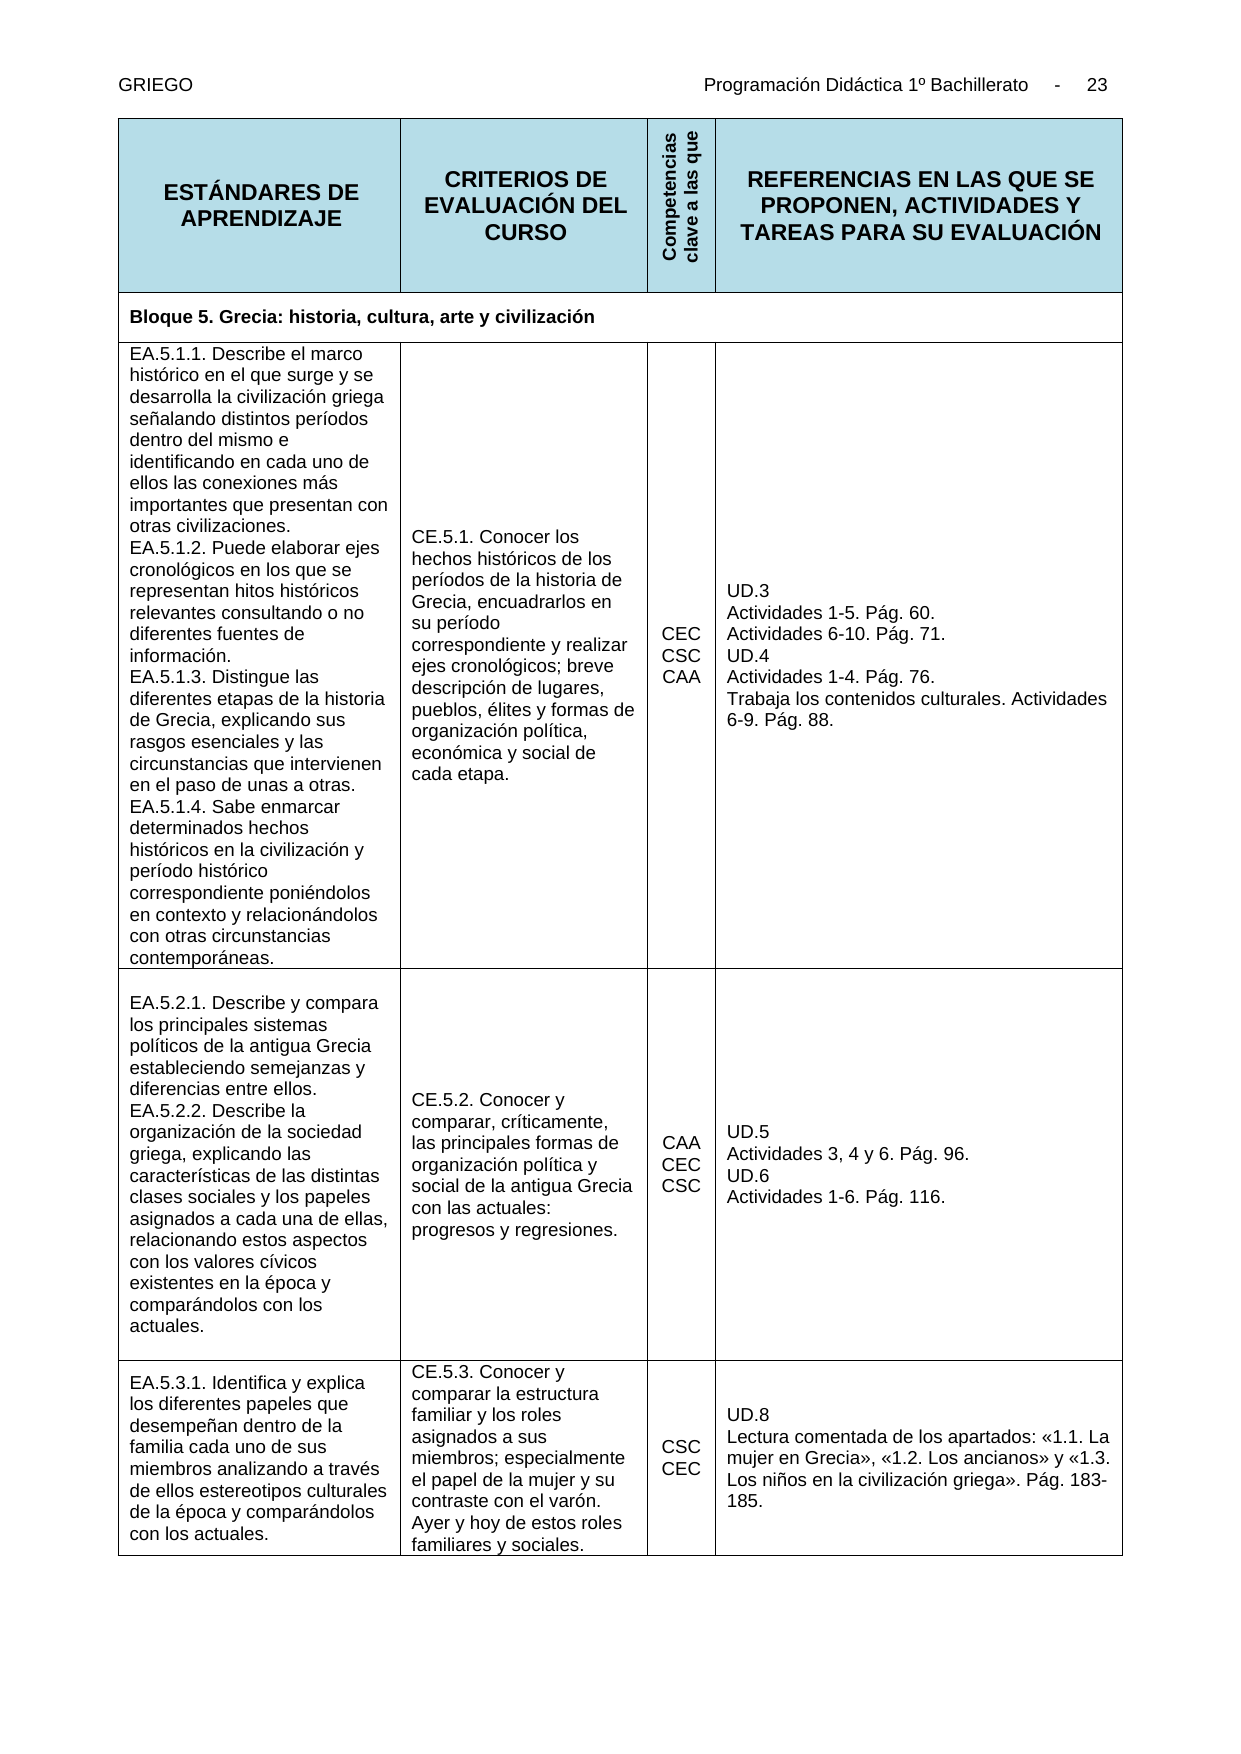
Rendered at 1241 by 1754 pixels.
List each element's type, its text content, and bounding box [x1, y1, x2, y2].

table_cell CE.5.3. Conocer y comparar la estructura familiar y los roles asignados a sus miembros; especialmente el papel de la mujer y su contraste con el varón. Ayer y hoy de estos roles familiares y sociales. [401, 1361, 647, 1555]
table_cell CE.5.2. Conocer y comparar, críticamente, las principales formas de organización política y social de la antigua Grecia con las actuales: progresos y regresiones. [401, 969, 647, 1360]
table_cell UD.5 Actividades 3, 4 y 6. Pág. 96. UD.6 Actividades 1-6. Pág. 116. [716, 969, 1122, 1360]
table_cell UD.8 Lectura comentada de los apartados: «1.1. La mujer en Grecia», «1.2. Los ancianos» y «1.3. Los niños en la civilización griega». Pág. 183-185. [716, 1361, 1122, 1555]
table_cell CSC CEC [648, 1361, 715, 1555]
table_cell EA.5.2.1. Describe y compara los principales sistemas políticos de la antigua Grecia estableciendo semejanzas y diferencias entre ellos. EA.5.2.2. Describe la organización de la sociedad griega, explicando las características de las distintas clases sociales y los papeles asignados a cada una de ellas, relacionando estos aspectos con los valores cívicos existentes en la época y comparándolos con los actuales. [119, 969, 400, 1360]
table_header REFERENCIAS EN LAS QUE SE PROPONEN, ACTIVIDADES Y TAREAS PARA SU EVALUACIÓN [716, 119, 1122, 292]
table_header CRITERIOS DE EVALUACIÓN DEL CURSO [401, 119, 647, 292]
table_cell EA.5.3.1. Identifica y explica los diferentes papeles que desempeñan dentro de la familia cada uno de sus miembros analizando a través de ellos estereotipos culturales de la época y comparándolos con los actuales. [119, 1361, 400, 1555]
table_cell UD.3 Actividades 1-5. Pág. 60. Actividades 6-10. Pág. 71. UD.4 Actividades 1-4. Pág. 76. Trabaja los contenidos culturales. Actividades 6-9. Pág. 88. [716, 343, 1122, 968]
table_cell EA.5.1.1. Describe el marco histórico en el que surge y se desarrolla la civilización griega señalando distintos períodos dentro del mismo e identificando en cada uno de ellos las conexiones más importantes que presentan con otras civilizaciones. EA.5.1.2. Puede elaborar ejes cronológicos en los que se representan hitos históricos relevantes consultando o no diferentes fuentes de información. EA.5.1.3. Distingue las diferentes etapas de la historia de Grecia, explicando sus rasgos esenciales y las circunstancias que intervienen en el paso de unas a otras. EA.5.1.4. Sabe enmarcar determinados hechos históricos en la civilización y período histórico correspondiente poniéndolos en contexto y relacionándolos con otras circunstancias contemporáneas. [119, 343, 400, 968]
table_cell Bloque 5. Grecia: historia, cultura, arte y civilización [119, 293, 1122, 342]
table_cell CE.5.1. Conocer los hechos históricos de los períodos de la historia de Grecia, encuadrarlos en su período correspondiente y realizar ejes cronológicos; breve descripción de lugares, pueblos, élites y formas de organización política, económica y social de cada etapa. [401, 343, 647, 968]
table_header Competencias clave a las que contribuye [648, 119, 715, 292]
table_cell CAA CEC CSC [648, 969, 715, 1360]
table_cell CEC CSC CAA [648, 343, 715, 968]
table_header ESTÁNDARES DE APRENDIZAJE [119, 119, 400, 292]
